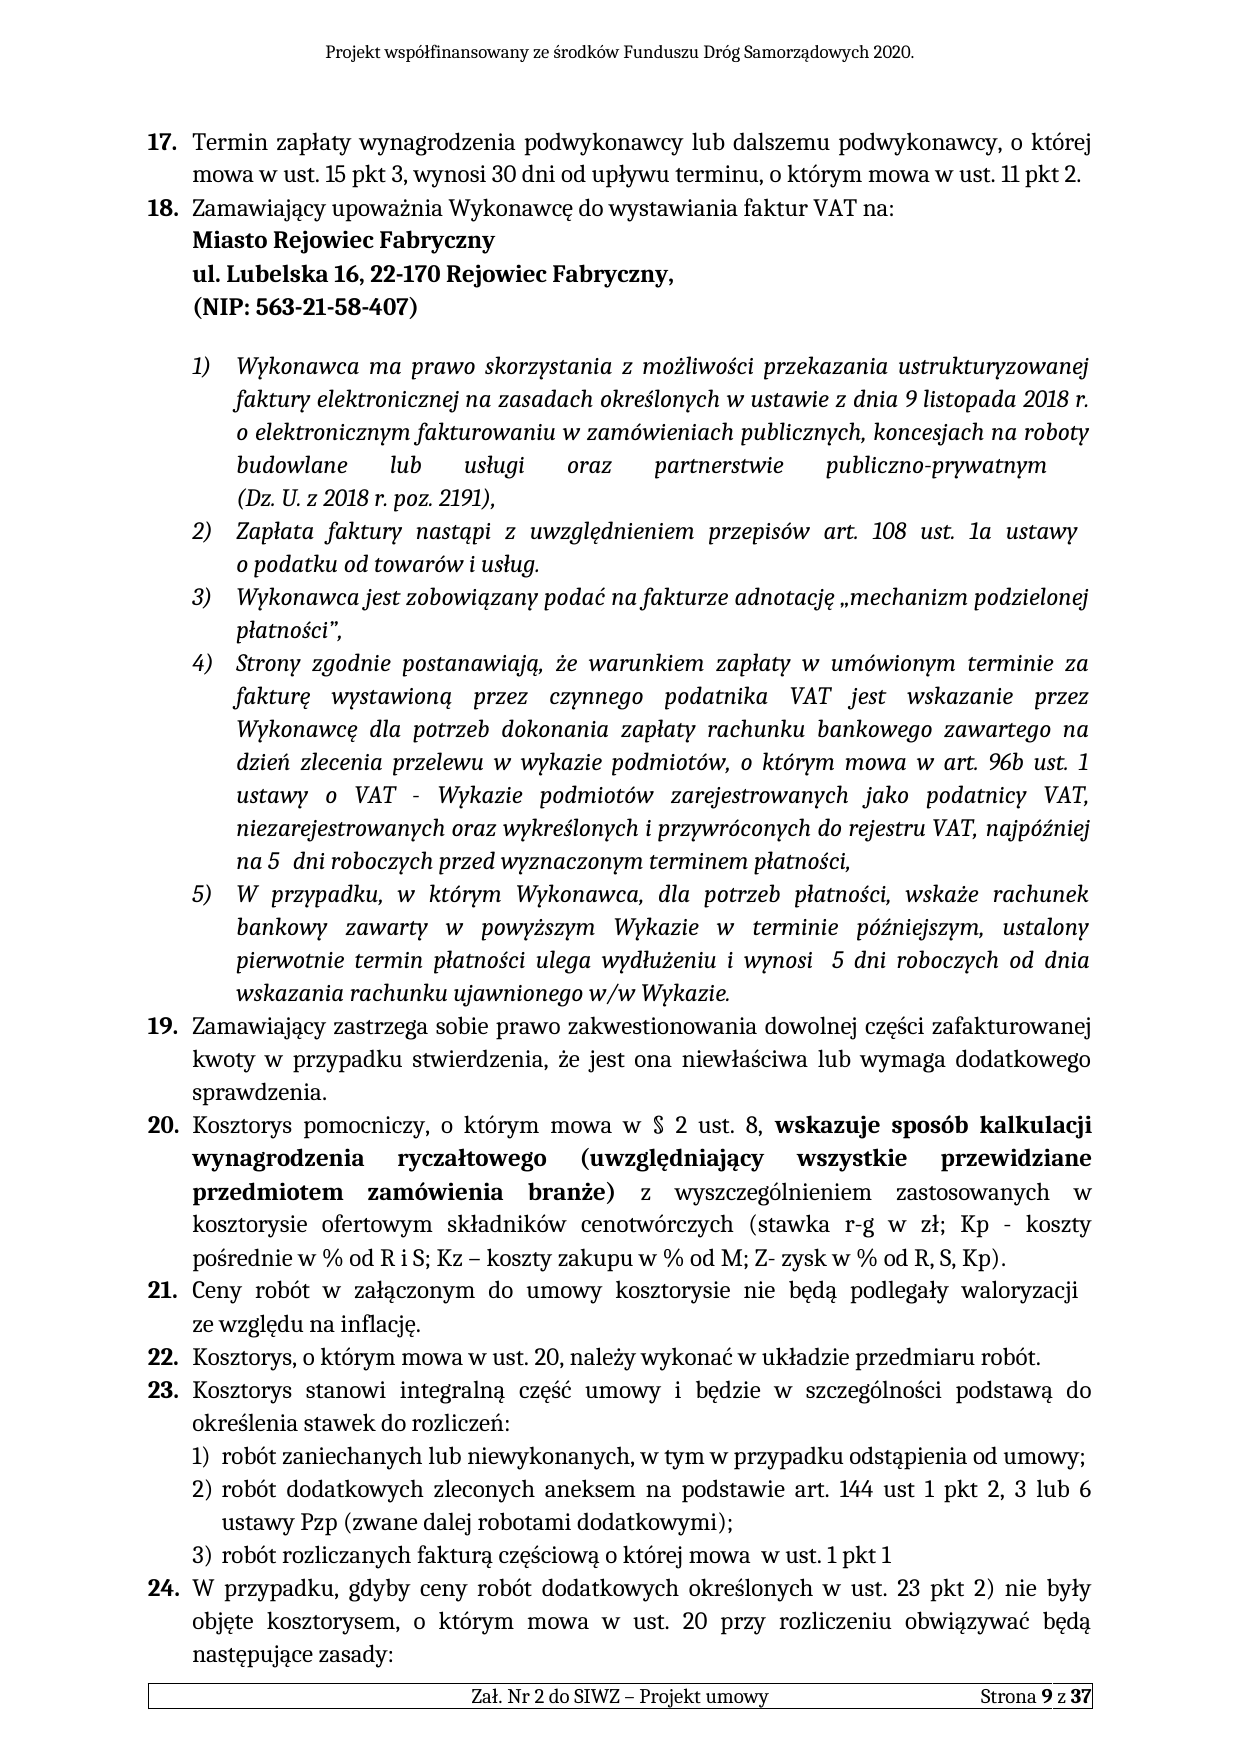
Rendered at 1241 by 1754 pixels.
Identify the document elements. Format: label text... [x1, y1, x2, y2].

list Zamawiający zastrzega sobie prawo zakwestionowania dowolnej części zafakturowanej kwoty w przypadku stwierdzenia, że jest ona niewłaściwa lub wymaga dodatkowego sprawdzenia. [148, 1012, 1093, 1107]
list robót dodatkowych zleconych aneksem na podstawie art. 144 ust 1 pkt 2, 3 lub 6 ustawy Pzp (zwane dalej robotami dodatkowymi); [192, 1474, 1093, 1536]
list Wykonawca jest zobowiązany podać na fakturze adnotację „mechanizm podzielonej płatności”, [192, 583, 1093, 645]
list Kosztorys stanowi integralną część umowy i będzie w szczególności podstawą do określenia stawek do rozliczeń: [148, 1376, 1093, 1437]
list Ceny robót w załączonym do umowy kosztorysie nie będą podlegały waloryzacji ze względu na inflację. [148, 1276, 1093, 1338]
list W przypadku, gdyby ceny robót dodatkowych określonych w ust. 23 pkt 2) nie były objęte kosztorysem, o którym mowa w ust. 20 przy rozliczeniu obwiązywać będą następujące zasady: [148, 1574, 1093, 1668]
list Miasto Rejowiec Fabryczny [192, 226, 1093, 255]
list Zamawiający upoważnia Wykonawcę do wystawiania faktur VAT na: [148, 193, 1093, 222]
list (NIP: 563-21-58-407) [192, 292, 1093, 321]
list W przypadku, w którym Wykonawca, dla potrzeb płatności, wskaże rachunek bankowy zawarty w powyższym Wykazie w terminie późniejszym, ustalony pierwotnie termin płatności ulega wydłużeniu i wynosi 5 dni roboczych od dnia wskazania rachunku ujawnionego w/w Wykazie. [192, 880, 1093, 1008]
list robót rozliczanych fakturą częściową o której mowa w ust. 1 pkt 1 [192, 1541, 1093, 1569]
list Zapłata faktury nastąpi z uwzględnieniem przepisów art. 108 ust. 1a ustawy o podatku od towarów i usług. [192, 517, 1093, 579]
list Termin zapłaty wynagrodzenia podwykonawcy lub dalszemu podwykonawcy, o której mowa w ust. 15 pkt 3, wynosi 30 dni od upływu terminu, o którym mowa w ust. 11 pkt 2. [148, 127, 1093, 189]
list Kosztorys pomocniczy, o którym mowa w § 2 ust. 8, wskazuje sposób kalkulacji wynagrodzenia ryczałtowego (uwzględniający wszystkie przewidziane przedmiotem zamówienia branże) z wyszczególnieniem zastosowanych w kosztorysie ofertowym składników cenotwórczych (stawka r-g w zł; Kp - koszty pośrednie w % od R i S; Kz – koszty zakupu w % od M; Z- zysk w % od R, S, Kp). [148, 1111, 1093, 1272]
list ul. Lubelska 16, 22-170 Rejowiec Fabryczny, [192, 259, 1093, 288]
list Kosztorys, o którym mowa w ust. 20, należy wykonać w układzie przedmiaru robót. [148, 1342, 1093, 1371]
list Wykonawca ma prawo skorzystania z możliwości przekazania ustrukturyzowanej faktury elektronicznej na zasadach określonych w ustawie z dnia 9 listopada 2018 r. o elektronicznym fakturowaniu w zamówieniach publicznych, koncesjach na roboty budowlane lub usługi oraz partnerstwie publiczno-prywatnym (Dz. U. z 2018 r. poz. 2191), [192, 352, 1093, 513]
list Strony zgodnie postanawiają, że warunkiem zapłaty w umówionym terminie za fakturę wystawioną przez czynnego podatnika VAT jest wskazanie przez Wykonawcę dla potrzeb dokonania zapłaty rachunku bankowego zawartego na dzień zlecenia przelewu w wykazie podmiotów, o którym mowa w art. 96b ust. 1 ustawy o VAT - Wykazie podmiotów zarejestrowanych jako podatnicy VAT, niezarejestrowanych oraz wykreślonych i przywróconych do rejestru VAT, najpóźniej na 5 dni roboczych przed wyznaczonym terminem płatności, [192, 649, 1093, 876]
list robót zaniechanych lub niewykonanych, w tym w przypadku odstąpienia od umowy; [192, 1442, 1093, 1470]
